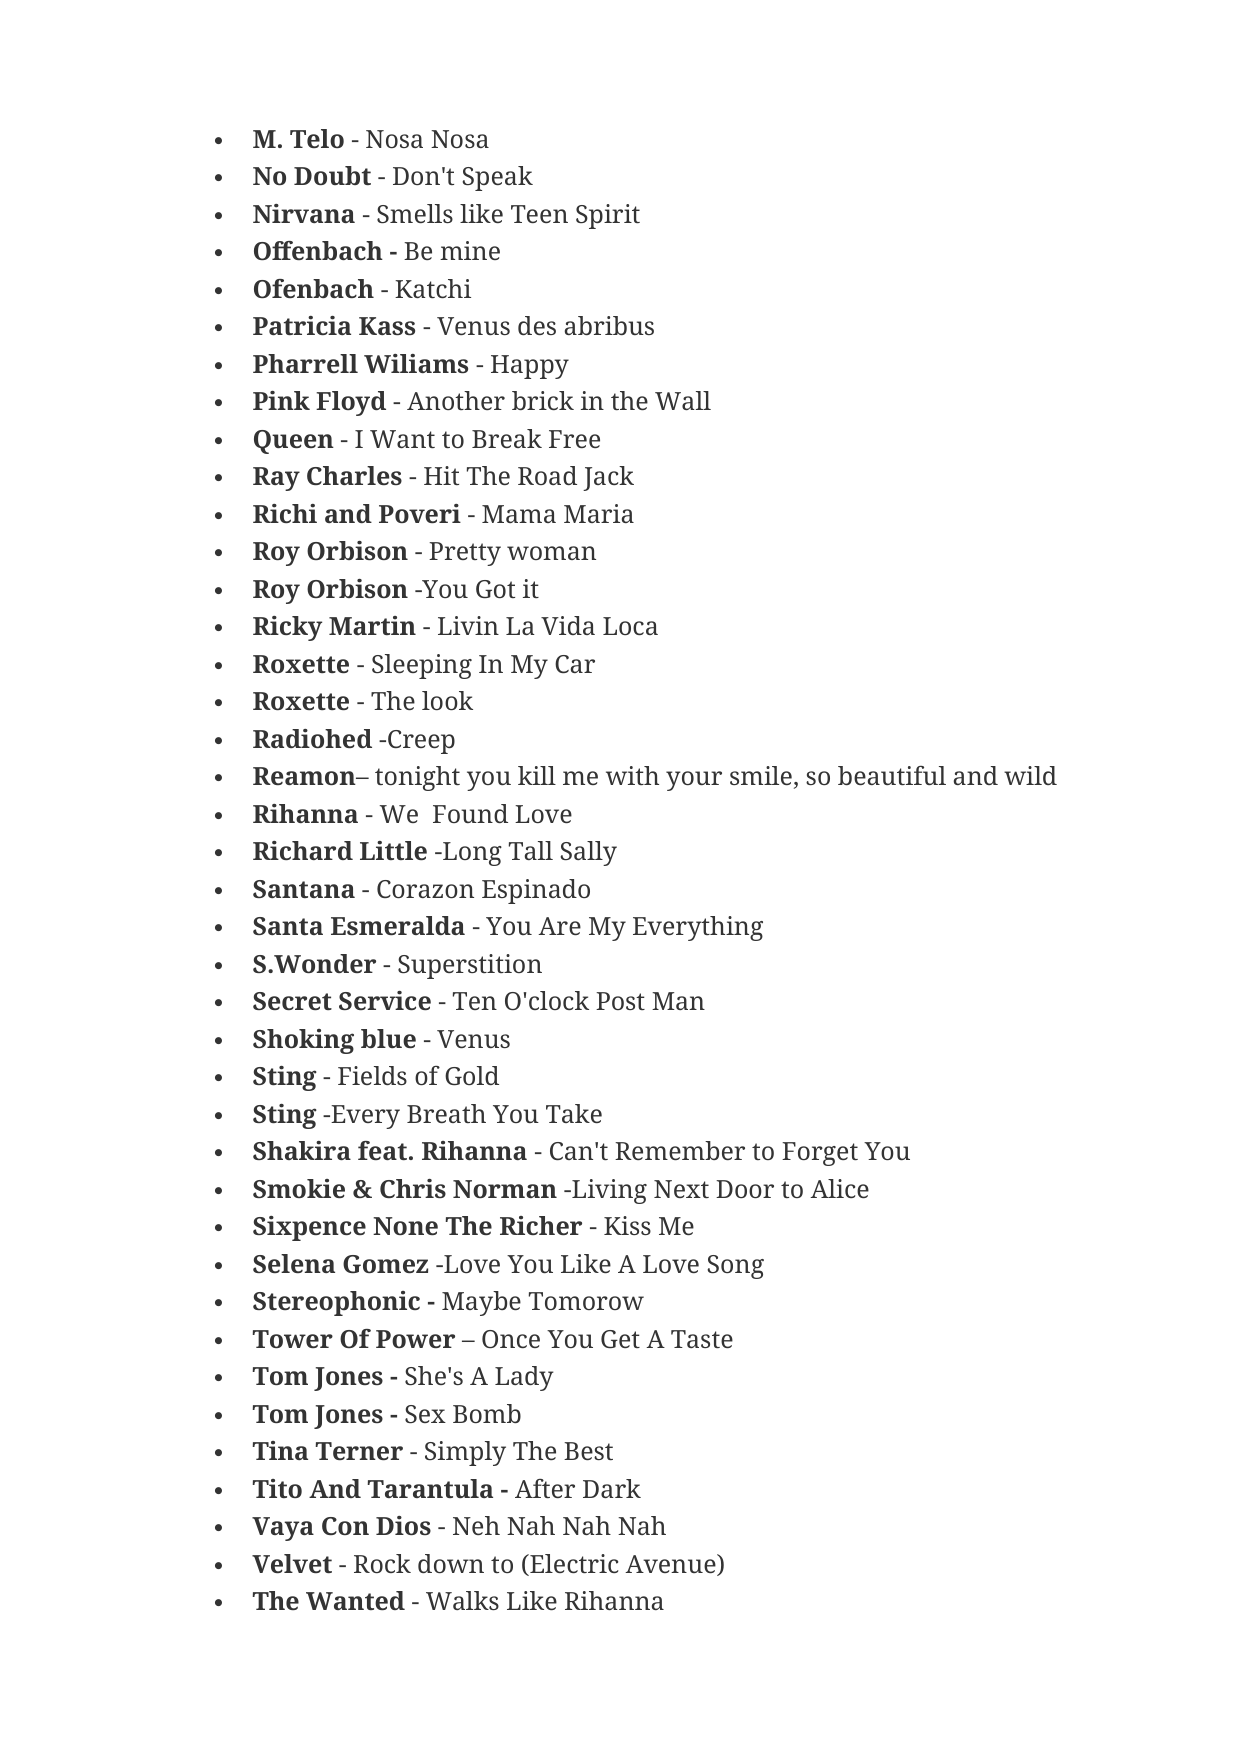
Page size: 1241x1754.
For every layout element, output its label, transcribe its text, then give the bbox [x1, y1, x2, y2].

list Roxette - Sleeping In My Car [215, 643, 1152, 681]
list Radiohed -Creep [215, 718, 1152, 756]
list Secret Service - Ten O'clock Post Man [215, 981, 1152, 1018]
list Pharrell Wiliams - Happy [215, 343, 1152, 381]
list Rihanna - We Found Love [215, 793, 1152, 831]
list Vaya Con Dios - Neh Nah Nah Nah [215, 1506, 1152, 1543]
list The Wanted - Walks Like Rihanna [215, 1581, 1152, 1618]
list Pink Floyd - Another brick in the Wall [215, 381, 1152, 418]
list M. Telo - Nosa Nosa [215, 118, 1152, 156]
list Patricia Kass - Venus des abribus [215, 306, 1152, 343]
list Roy Orbison -You Got it [215, 568, 1152, 606]
list S.Wonder - Superstition [215, 943, 1152, 981]
list Roxette - The look [215, 681, 1152, 718]
list Velvet - Rock down to (Electric Avenue) [215, 1543, 1152, 1581]
list Santana - Corazon Espinado [215, 868, 1152, 906]
list Ofenbach - Katchi [215, 268, 1152, 306]
list Nirvana - Smells like Teen Spirit [215, 193, 1152, 231]
list Shakira feat. Rihanna - Can't Remember to Forget You [215, 1131, 1152, 1168]
list Sting - Fields of Gold [215, 1056, 1152, 1093]
list No Doubt - Don't Speak [215, 156, 1152, 193]
list Tina Terner - Simply The Best [215, 1431, 1152, 1468]
list Ray Charles - Hit The Road Jack [215, 456, 1152, 493]
list Richi and Poveri - Mama Maria [215, 493, 1152, 531]
list Tom Jones - Sex Bomb [215, 1393, 1152, 1431]
list Tito And Tarantula - After Dark [215, 1468, 1152, 1506]
list Tower Of Power – Once You Get A Taste [215, 1318, 1152, 1356]
list Richard Little -Long Tall Sally [215, 831, 1152, 868]
list Reamon– tonight you kill me with your smile, so beautiful and wild [215, 756, 1152, 793]
list Roy Orbison - Pretty woman [215, 531, 1152, 568]
list Tom Jones - She's A Lady [215, 1356, 1152, 1393]
list Sixpence None The Richer - Kiss Me [215, 1206, 1152, 1243]
list Stereophonic - Maybe Tomorow [215, 1281, 1152, 1318]
list Sting -Every Breath You Take [215, 1093, 1152, 1131]
list Selena Gomez -Love You Like A Love Song [215, 1243, 1152, 1281]
list Shoking blue - Venus [215, 1018, 1152, 1056]
list Queen - I Want to Break Free [215, 418, 1152, 456]
list Santa Esmeralda - You Are My Everything [215, 906, 1152, 943]
list Ricky Martin - Livin La Vida Loca [215, 606, 1152, 643]
list Smokie & Chris Norman -Living Next Door to Alice [215, 1168, 1152, 1206]
list Offenbach - Be mine [215, 231, 1152, 268]
